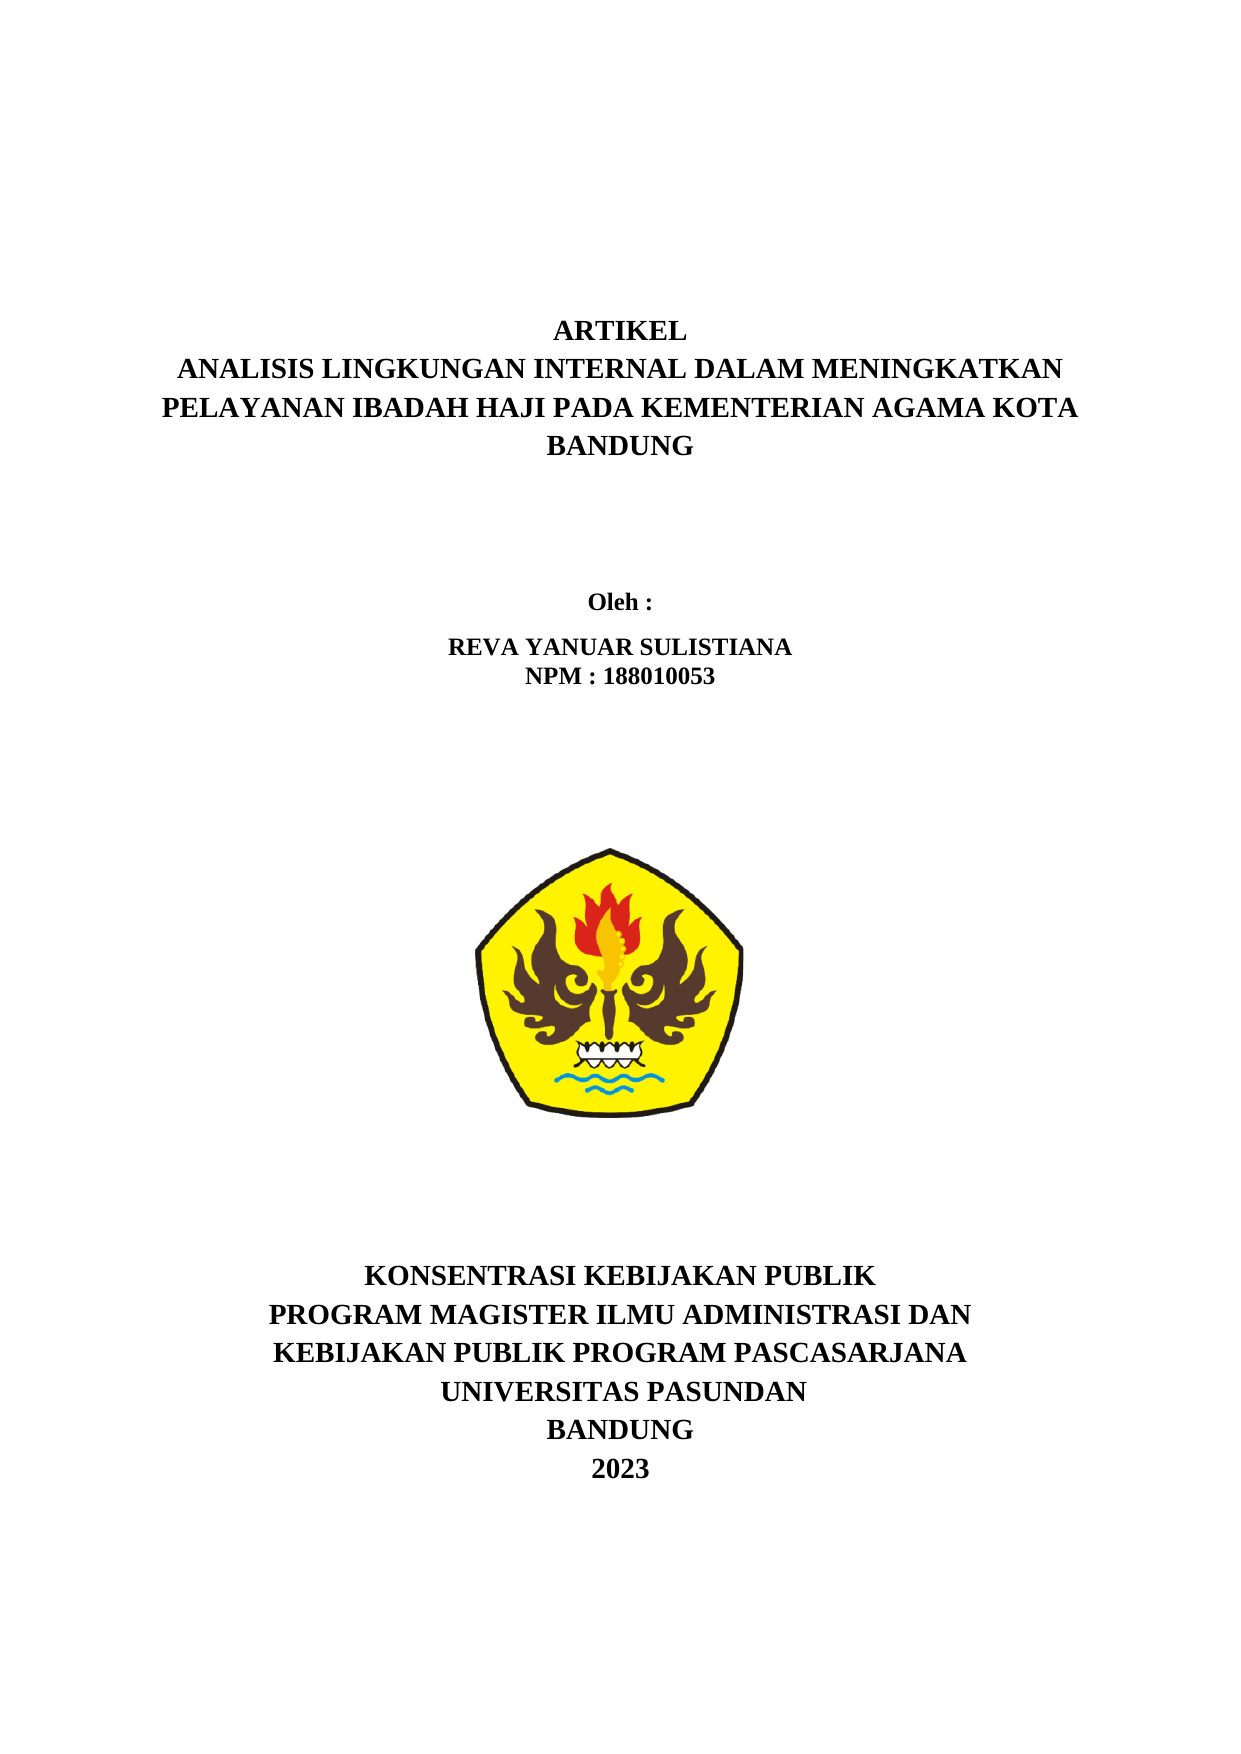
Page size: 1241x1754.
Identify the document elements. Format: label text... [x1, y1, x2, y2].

text Oleh : [148, 587, 1092, 615]
text NPM : 188010053 [148, 661, 1092, 689]
text 2023 [148, 1451, 1092, 1484]
text PROGRAM MAGISTER ILMU ADMINISTRASI DAN [148, 1297, 1092, 1330]
text ARTIKEL [148, 313, 1092, 346]
text ANALISIS LINGKUNGAN INTERNAL DALAM MENINGKATKAN PELAYANAN IBADAH HAJI PADA KEMENTERIAN AGAMA KOTA BANDUNG [148, 351, 1092, 462]
text REVA YANUAR SULISTIANA [148, 632, 1092, 661]
text KONSENTRASI KEBIJAKAN PUBLIK [148, 1258, 1092, 1292]
picture [475, 848, 744, 1118]
text UNIVERSITAS PASUNDAN [148, 1374, 1092, 1407]
text BANDUNG [148, 1412, 1092, 1446]
text KEBIJAKAN PUBLIK PROGRAM PASCASARJANA [148, 1335, 1092, 1369]
